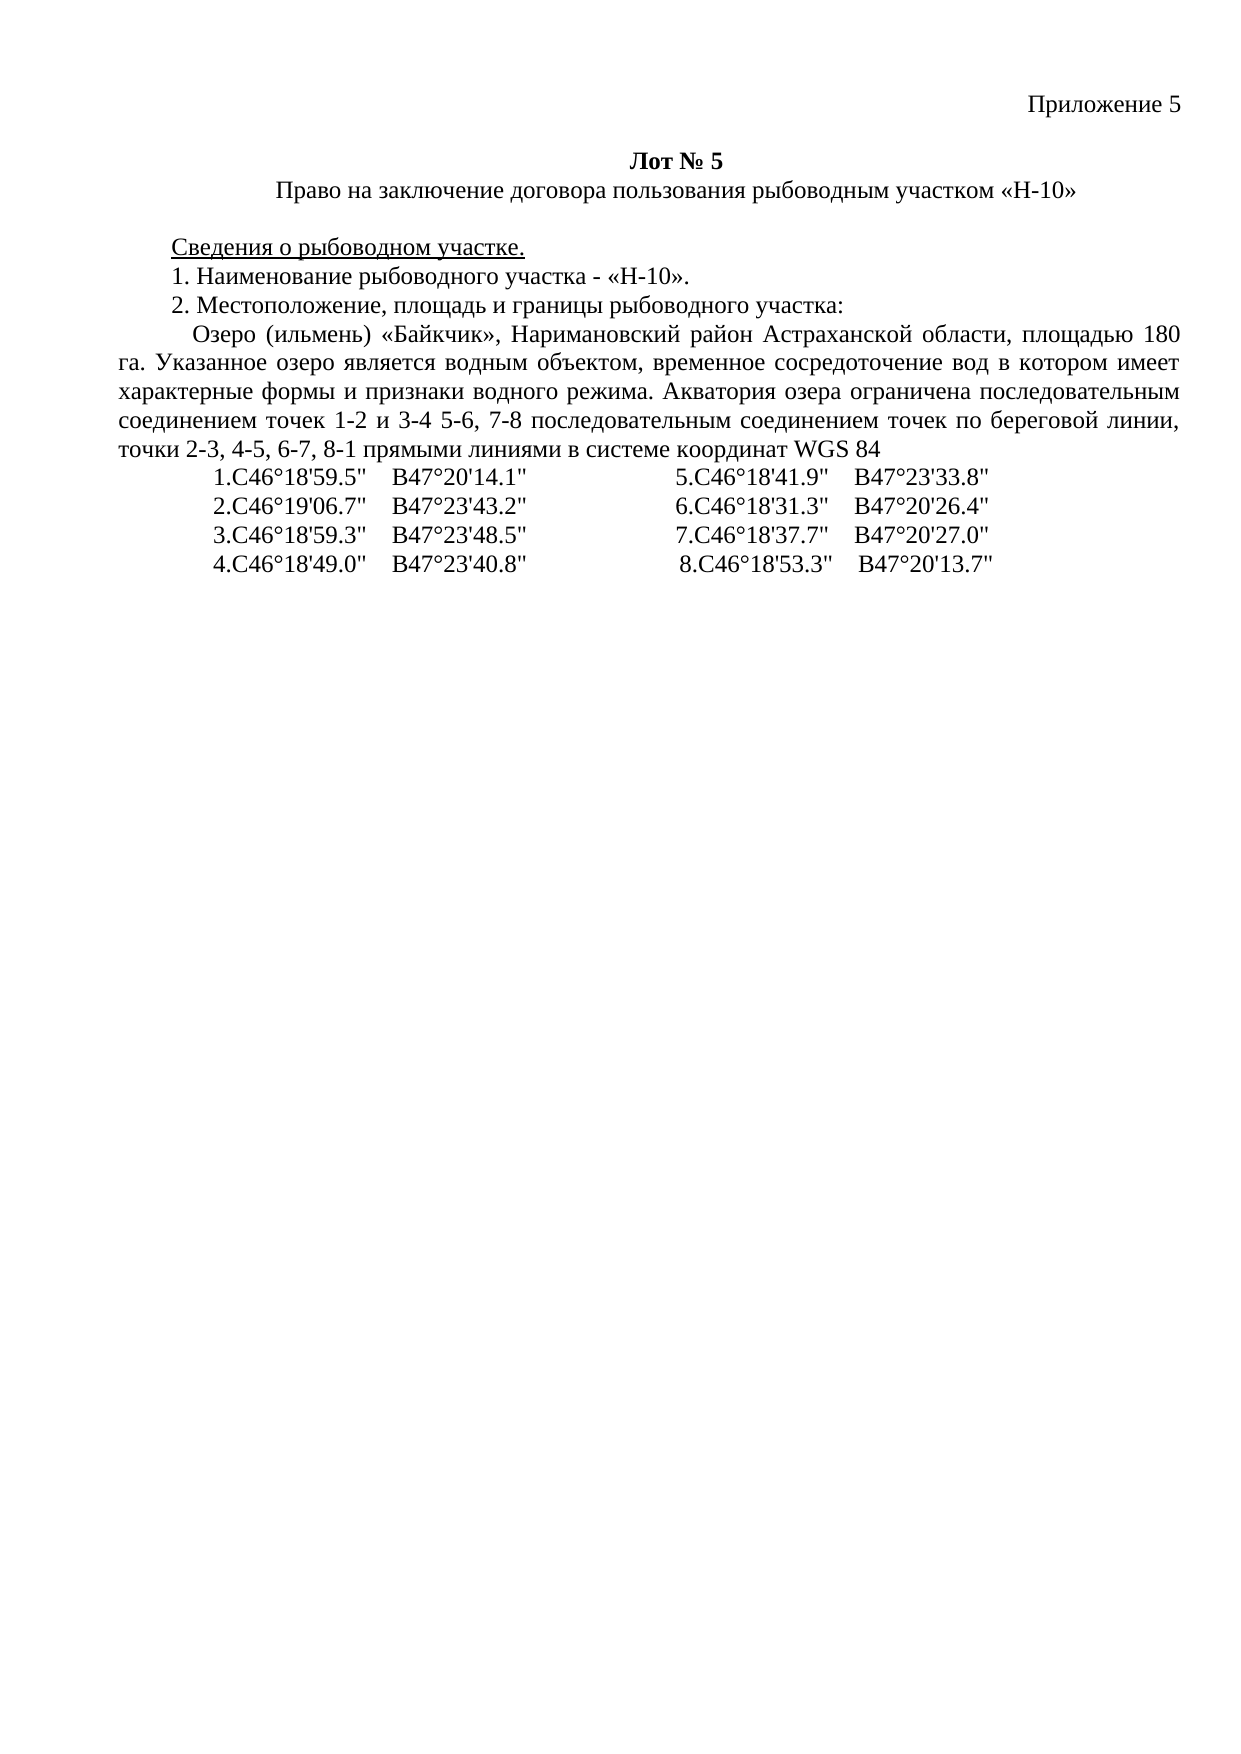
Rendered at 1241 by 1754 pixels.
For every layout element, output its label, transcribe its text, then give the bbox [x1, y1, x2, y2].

text Приложение 5 [118, 89, 1181, 117]
text 1. Наименование рыбоводного участка - «Н-10». [118, 261, 1181, 290]
list Сведения о рыбоводном участке. [118, 232, 1181, 261]
text Лот № 5 [118, 146, 1181, 175]
table_header 5.С46°18'41.9" В47°23'33.8" 6.С46°18'31.3" В47°20'26.4" 7.С46°18'37.7" В47°20'27.0" 8.С46°18'53.3" В47°20'13.7" [654, 463, 1192, 577]
table_header 1.С46°18'59.5" В47°20'14.1" 2.С46°19'06.7" В47°23'43.2" 3.С46°18'59.3" В47°23'48.5" 4.С46°18'49.0" В47°23'40.8" [192, 463, 654, 577]
text 2. Местоположение, площадь и границы рыбоводного участка: [118, 290, 1181, 319]
text Право на заключение договора пользования рыбоводным участком «Н-10» [118, 175, 1181, 204]
text Озеро (ильмень) «Байкчик», Наримановский район Астраханской области, площадью 180 га. Указанное озеро является водным объектом, временное сосредоточение вод в котором имеет характерные формы и признаки водного режима. Акватория озера ограничена последовательным соединением точек 1-2 и 3-4 5-6, 7-8 последовательным соединением точек по береговой линии, точки 2-3, 4-5, 6-7, 8-1 прямыми линиями в системе координат WGS 84 [118, 319, 1181, 462]
